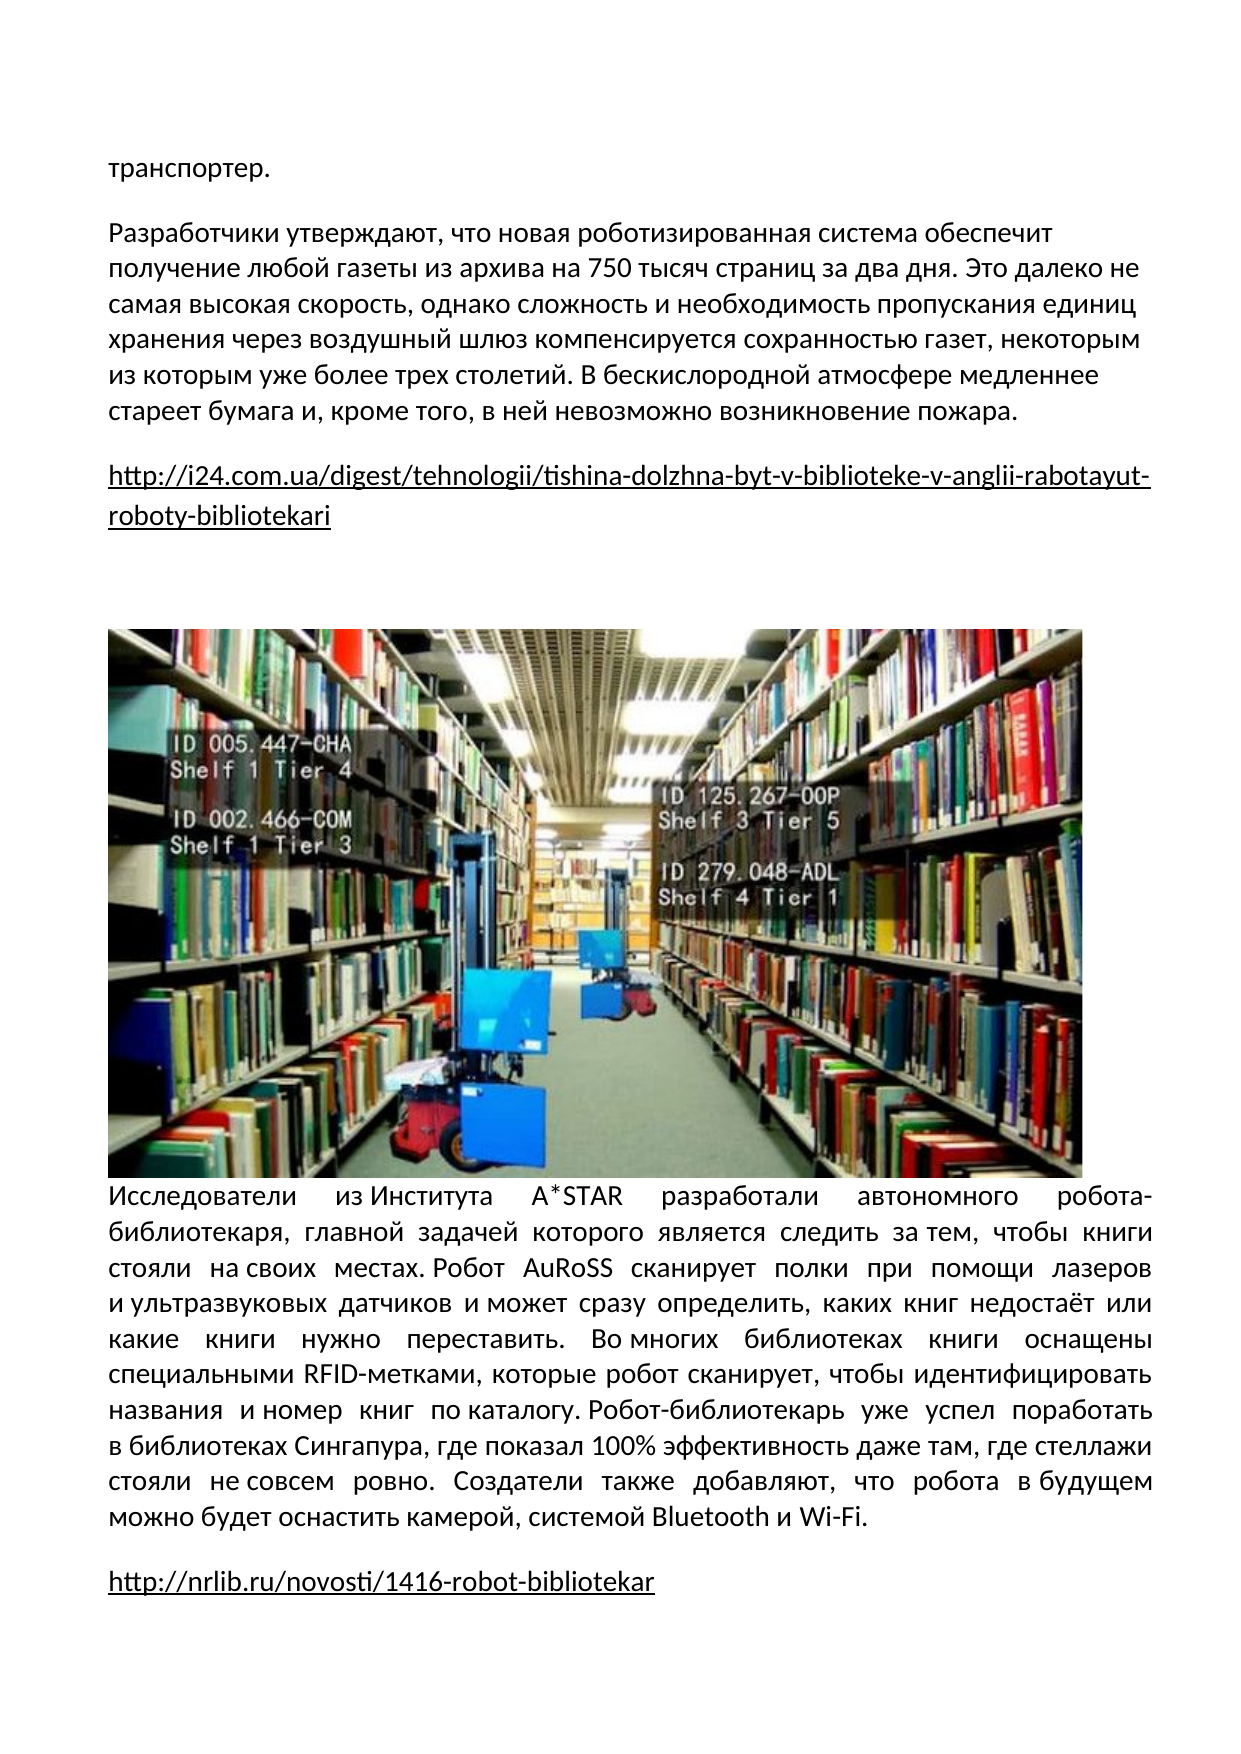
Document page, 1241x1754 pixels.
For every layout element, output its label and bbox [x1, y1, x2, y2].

picture [108, 629, 1083, 1178]
table_header [107, 118, 1155, 1625]
